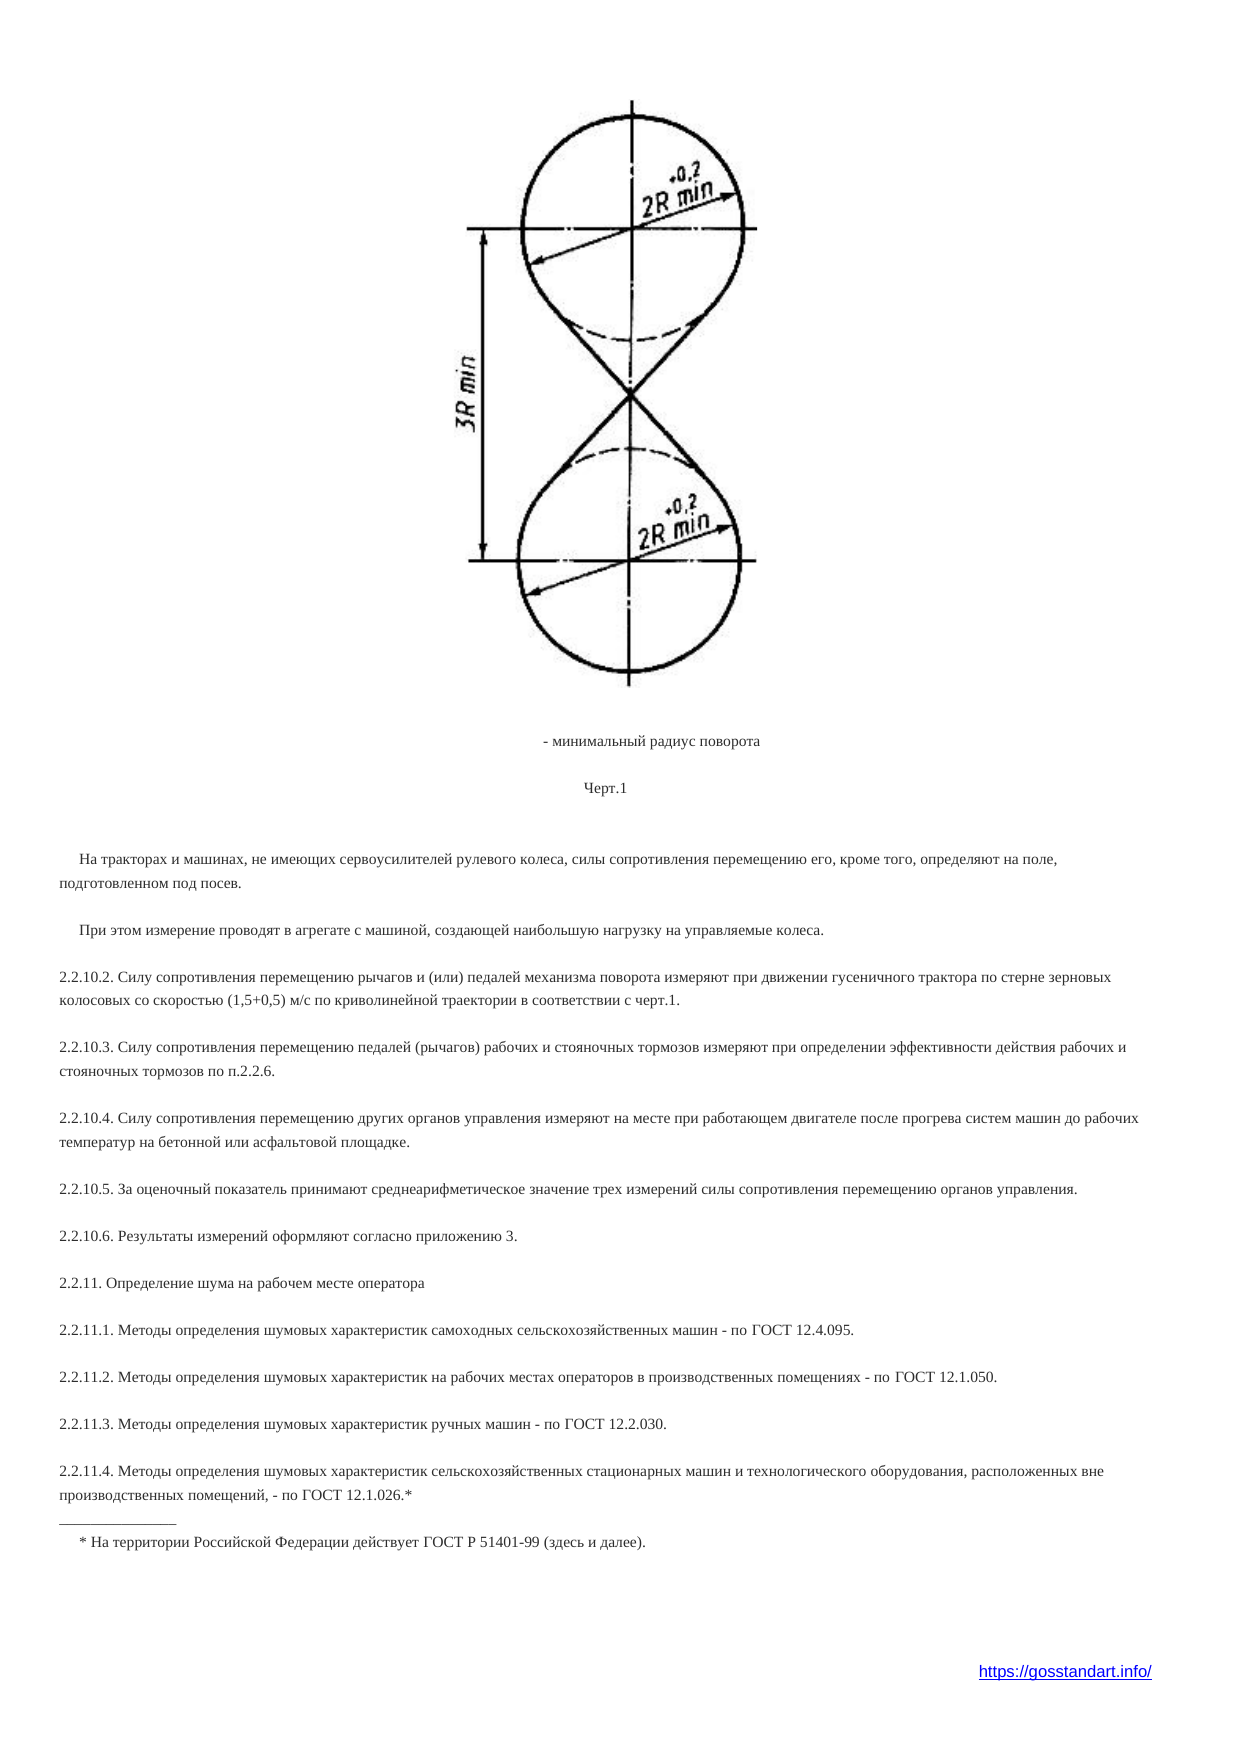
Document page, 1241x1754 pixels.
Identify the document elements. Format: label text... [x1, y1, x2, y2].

text 2.2.11. Определение шума на рабочем месте оператора [59, 1268, 1152, 1315]
picture [453, 99, 758, 688]
text 2.2.10.3. Силу сопротивления перемещению педалей (рычагов) рабочих и стояночных тормозов измеряют при определении эффективности действия рабочих и стояночных тормозов по п.2.2.6. [59, 1033, 1152, 1103]
text 2.2.11.1. Методы определения шумовых характеристик самоходных сельскохозяйственных машин - по ГОСТ 12.4.095. [59, 1315, 1152, 1362]
text 2.2.11.2. Методы определения шумовых характеристик на рабочих местах операторов в производственных помещениях - по ГОСТ 12.1.050. [59, 1362, 1152, 1409]
text 2.2.11.3. Методы определения шумовых характеристик ручных машин - по ГОСТ 12.2.030. [59, 1409, 1152, 1456]
text 2.2.10.2. Силу сопротивления перемещению рычагов и (или) педалей механизма поворота измеряют при движении гусеничного трактора по стерне зерновых колосовых со скоростью (1,5+0,5) м/с по криволинейной траектории в соответствии с черт.1. [59, 962, 1152, 1033]
text 2.2.10.5. За оценочный показатель принимают среднеарифметическое значение трех измерений силы сопротивления перемещению органов управления. [59, 1174, 1152, 1221]
text - минимальный радиус поворота Черт.1 [59, 687, 1152, 797]
text 2.2.10.4. Силу сопротивления перемещению других органов управления измеряют на месте при работающем двигателе после прогрева систем машин до рабочих температур на бетонной или асфальтовой площадке. [59, 1103, 1152, 1174]
text На тракторах и машинах, не имеющих сервоусилителей рулевого колеса, силы сопротивления перемещению его, кроме того, определяют на поле, подготовленном под посев. При этом измерение проводят в агрегате с машиной, создающей наибольшую нагрузку на управляемые колеса. [59, 797, 1152, 962]
text 2.2.10.6. Результаты измерений оформляют согласно приложению 3. [59, 1221, 1152, 1268]
text 2.2.11.4. Методы определения шумовых характеристик сельскохозяйственных стационарных машин и технологического оборудования, расположенных вне производственных помещений, - по ГОСТ 12.1.026.* _______________ * На территории Российской Федерации действует ГОСТ Р 51401-99 (здесь и далее). [59, 1456, 1152, 1598]
